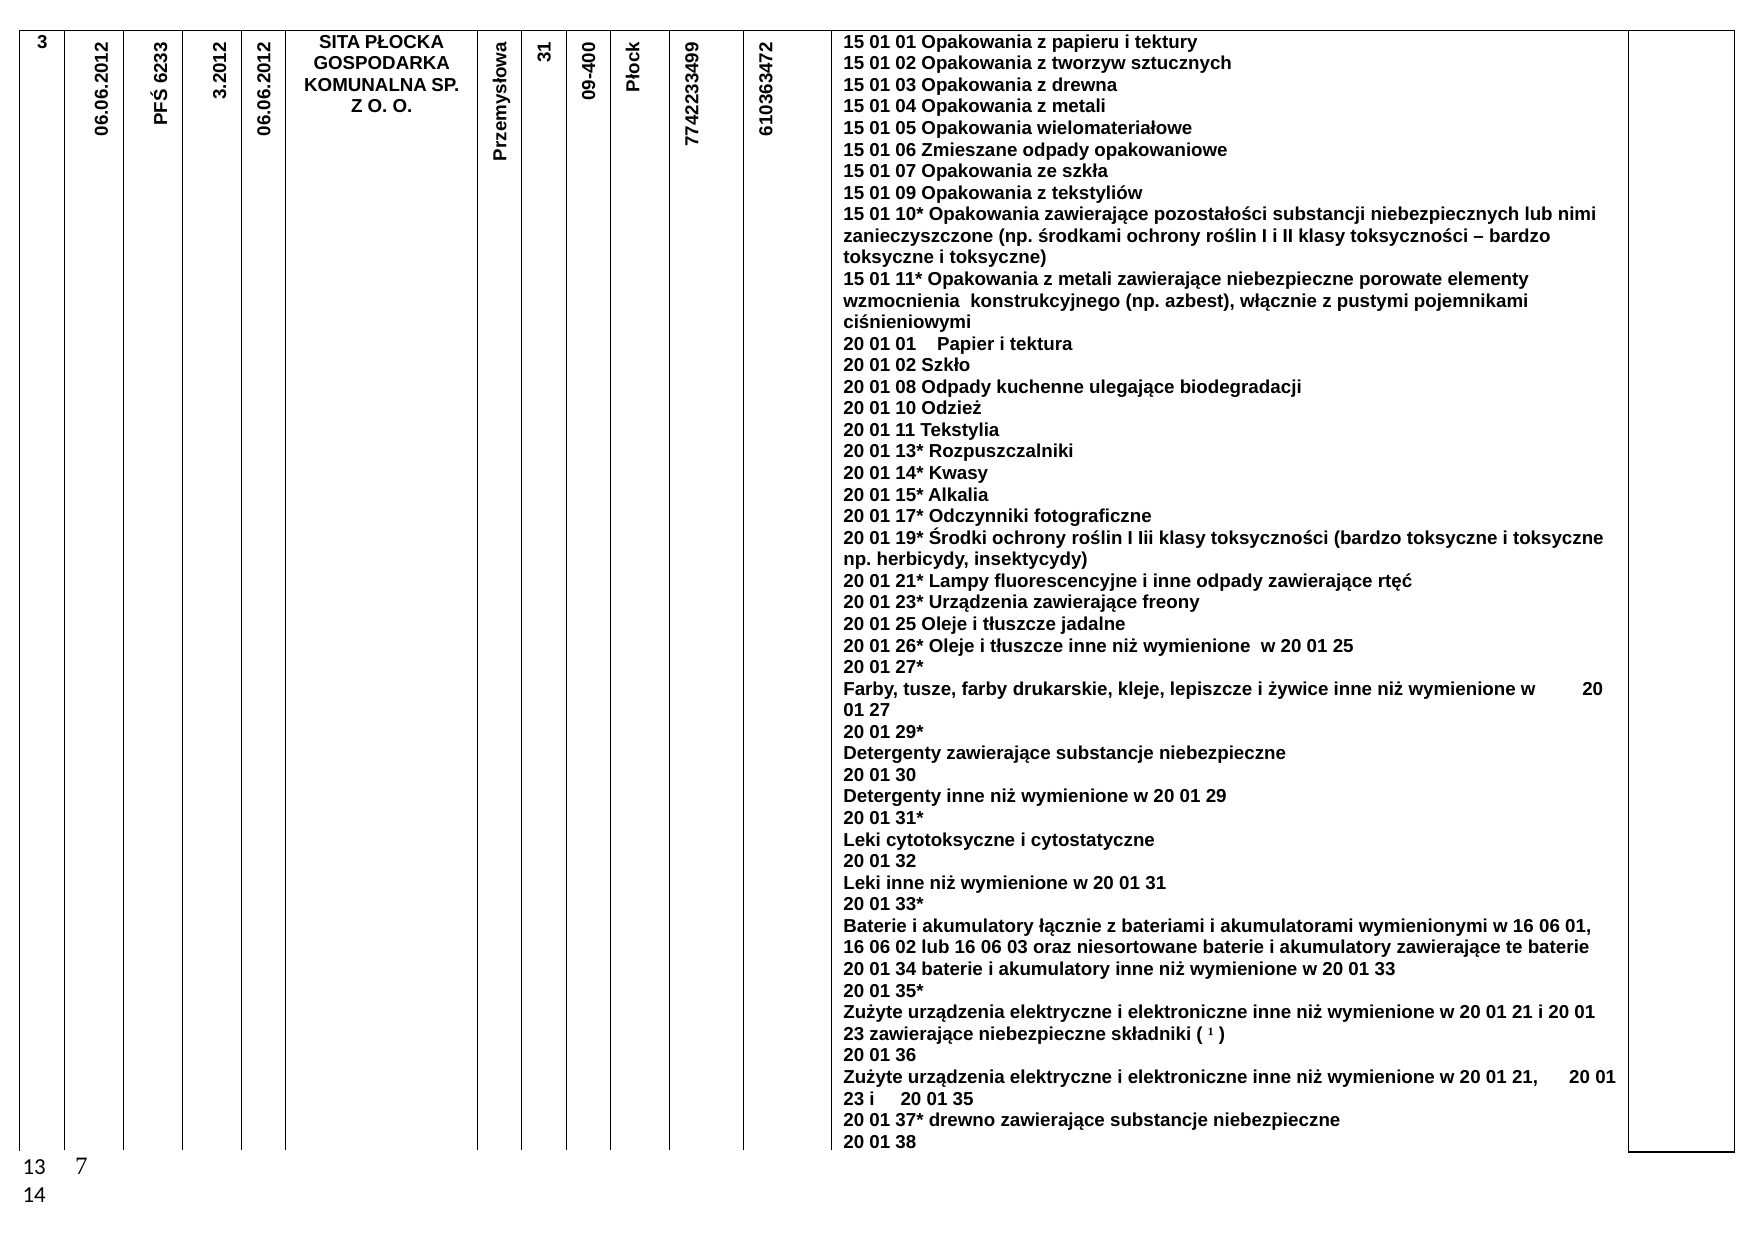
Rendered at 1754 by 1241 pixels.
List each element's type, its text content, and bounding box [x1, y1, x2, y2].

table_cell 31 [522, 31, 566, 1151]
table_cell Płock [610, 31, 669, 1151]
table_cell 3.2012 [182, 31, 241, 1151]
table_cell Przemysłowa [478, 31, 522, 1151]
table_cell 06.06.2012 [64, 31, 123, 1151]
table_cell 06.06.2012 [241, 31, 286, 1151]
table_cell SITA PŁOCKA GOSPODARKA KOMUNALNA SP. Z O. O. [286, 31, 477, 1151]
table_cell 7742233499 [669, 31, 743, 1151]
table_cell [1629, 31, 1734, 1151]
table_cell 15 01 01 Opakowania z papieru i tektury 15 01 02 Opakowania z tworzyw sztucznych 15 01 03 Opakowania z drewna 15 01 04 Opakowania z metali 15 01 05 Opakowania wielomateriałowe 15 01 06 Zmieszane odpady opakowaniowe 15 01 07 Opakowania ze szkła 15 01 09 Opakowania z tekstyliów 15 01 10* Opakowania zawierające pozostałości substancji niebezpiecznych lub nimi zanieczyszczone (np. środkami ochrony roślin I i II klasy toksyczności – bardzo toksyczne i toksyczne) 15 01 11* Opakowania z metali zawierające niebezpieczne porowate elementy wzmocnienia konstrukcyjnego (np. azbest), włącznie z pustymi pojemnikami ciśnieniowymi 20 01 01 Papier i tektura 20 01 02 Szkło 20 01 08 Odpady kuchenne ulegające biodegradacji 20 01 10 Odzież 20 01 11 Tekstylia 20 01 13* Rozpuszczalniki 20 01 14* Kwasy 20 01 15* Alkalia 20 01 17* Odczynniki fotograficzne 20 01 19* Środki ochrony roślin I Iii klasy toksyczności (bardzo toksyczne i toksyczne np. herbicydy, insektycydy) 20 01 21* Lampy fluorescencyjne i inne odpady zawierające rtęć 20 01 23* Urządzenia zawierające freony 20 01 25 Oleje i tłuszcze jadalne 20 01 26* Oleje i tłuszcze inne niż wymienione w 20 01 25 20 01 27* Farby, tusze, farby drukarskie, kleje, lepiszcze i żywice inne niż wymienione w 20 01 27 20 01 29* Detergenty zawierające substancje niebezpieczne 20 01 30 Detergenty inne niż wymienione w 20 01 29 20 01 31* Leki cytotoksyczne i cytostatyczne 20 01 32 Leki inne niż wymienione w 20 01 31 20 01 33* Baterie i akumulatory łącznie z bateriami i akumulatorami wymienionymi w 16 06 01, 16 06 02 lub 16 06 03 oraz niesortowane baterie i akumulatory zawierające te baterie 20 01 34 baterie i akumulatory inne niż wymienione w 20 01 33 20 01 35* Zużyte urządzenia elektryczne i elektroniczne inne niż wymienione w 20 01 21 i 20 01 23 zawierające niebezpieczne składniki ( ¹ ) 20 01 36 Zużyte urządzenia elektryczne i elektroniczne inne niż wymienione w 20 01 21, 20 01 23 i 20 01 35 20 01 37* drewno zawierające substancje niebezpieczne 20 01 38 Drewno inne niż wymienione w 20 01 37 20 01 39 Tworzywa sztuczne 20 01 40 Metale 20 01 41 Odpady zmiotek wentylacyjnych 20 01 80 Środki ochrony roślin inne niż wymienione 20 01 19 20 01 99 Inne niewymienione frakcje zbierane w sposób selektywny 20 02 01 Odpady ulegające biodegradacji 20 02 02 Gleba i ziemia, w tym kamienie 20 02 03 Inne odpady nieulegające biodegradacji 20 03 01 niesegregowane(zmieszane ) odpady komunalne 20 03 02 Odpady z targowisk 20 03 03 Odpady z czyszczenia ulic i placów 20 03 04 Szlamy ze zbiorników bezodpływowych służących do gromadzenia nieczystości 20 03 06 Odpady ze studzienek kanalizacyjnych 20 03 07 Odpady wielkogabarytowe 20 03 99 Odpady komunalne niewymienione w innych podgrupach Rozszerzenie wpisu do rejestru z dniem 12.12.2012r. 17 01 01 Odpady betonu oraz gruz betonowy z rozbiórek i remontów 17 01 02 Gruz ceglany 17 01 03 Odpady innych materiałów ceramicznych i elementów wyposażenia 17 01 07 Zmieszane odpady z betonu, gruzu ceglanego Odpadowych materiałów ceramicznych i elementów wyposażenia inne niż wymienione w 17 01 06 17 02 01 Drewno 17 02 02 Szkło 17 02 03 Tworzywa sztuczne 17 03 02 Asfalt inny niż wymieniony w 17 03 01 17 03 80 Odpadowa papa 17 04 01 Miedź, brąz, mosiądz 17 04 02 Aluminium 17 04 03 Ołów 17 04 04 Cynk 17 04 05 Żelazo i stal 17 04 06 Cyna 17 04 07 Mieszaniny metali 17 04 11 Kable inne niż wymienione w 17 04 10 17 05 08 Tłuczeń torowy (kruszywo) inny niż wymieniony w 17 05 07 17 06 04 Materiały izolacyjne inne niż wymienione w 17 06 01 i 17 06 03 17 08 02 Materiały konstrukcyjne zawierające gips inne niż wymienione w 17 08 01 17 09 04 Zmieszane odpady z budowy, remontów i demontażu inne niż wymienione w 17 09 01, 17 09 02 i 17 01 03 16 01 03 Zużyte opony [832, 31, 1628, 1151]
table_cell 09-400 [566, 31, 610, 1151]
table_cell PFŚ 6233 [123, 31, 182, 1151]
table_cell 610363472 [743, 31, 832, 1151]
table_cell 3 [20, 31, 64, 1151]
